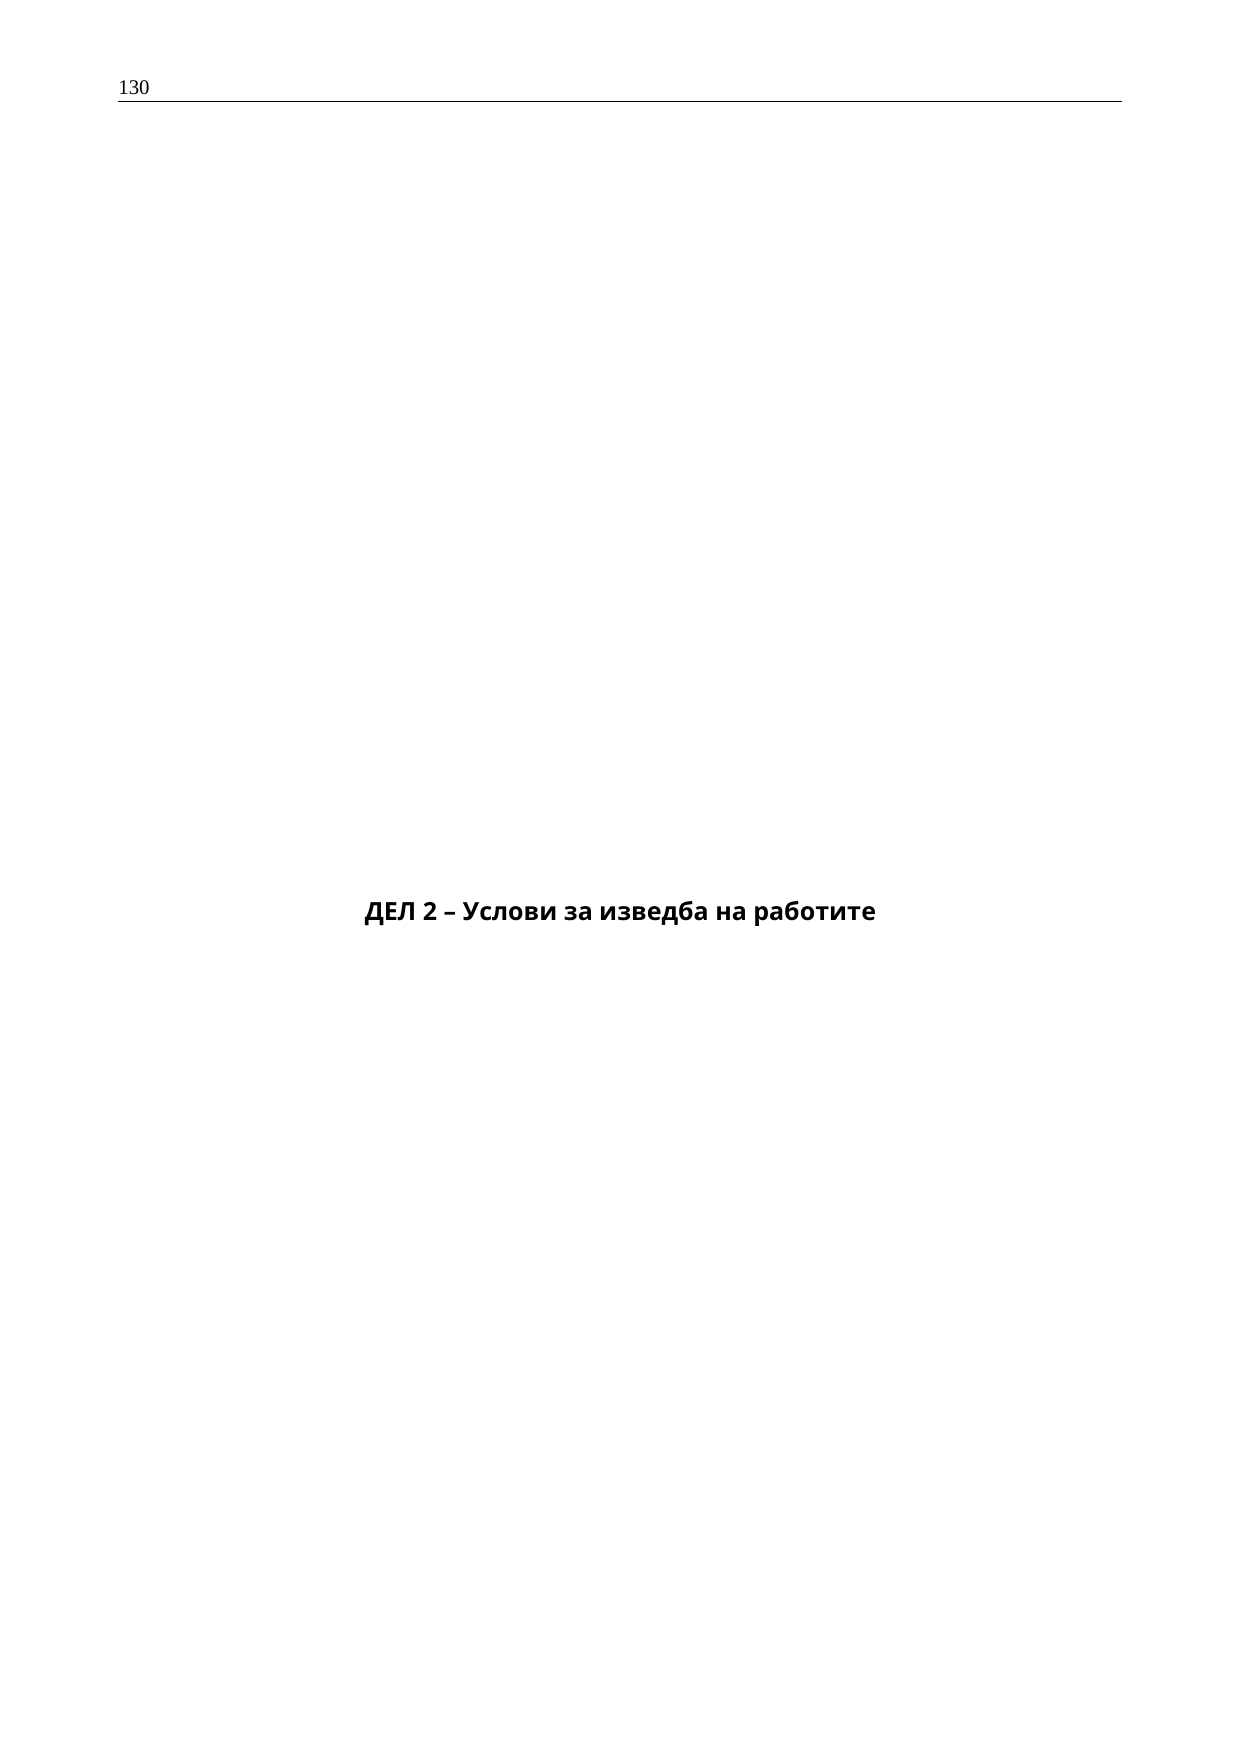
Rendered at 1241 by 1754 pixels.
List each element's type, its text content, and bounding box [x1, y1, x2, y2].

text ДЕЛ 2 – Услови за изведба на работите [118, 893, 1122, 927]
